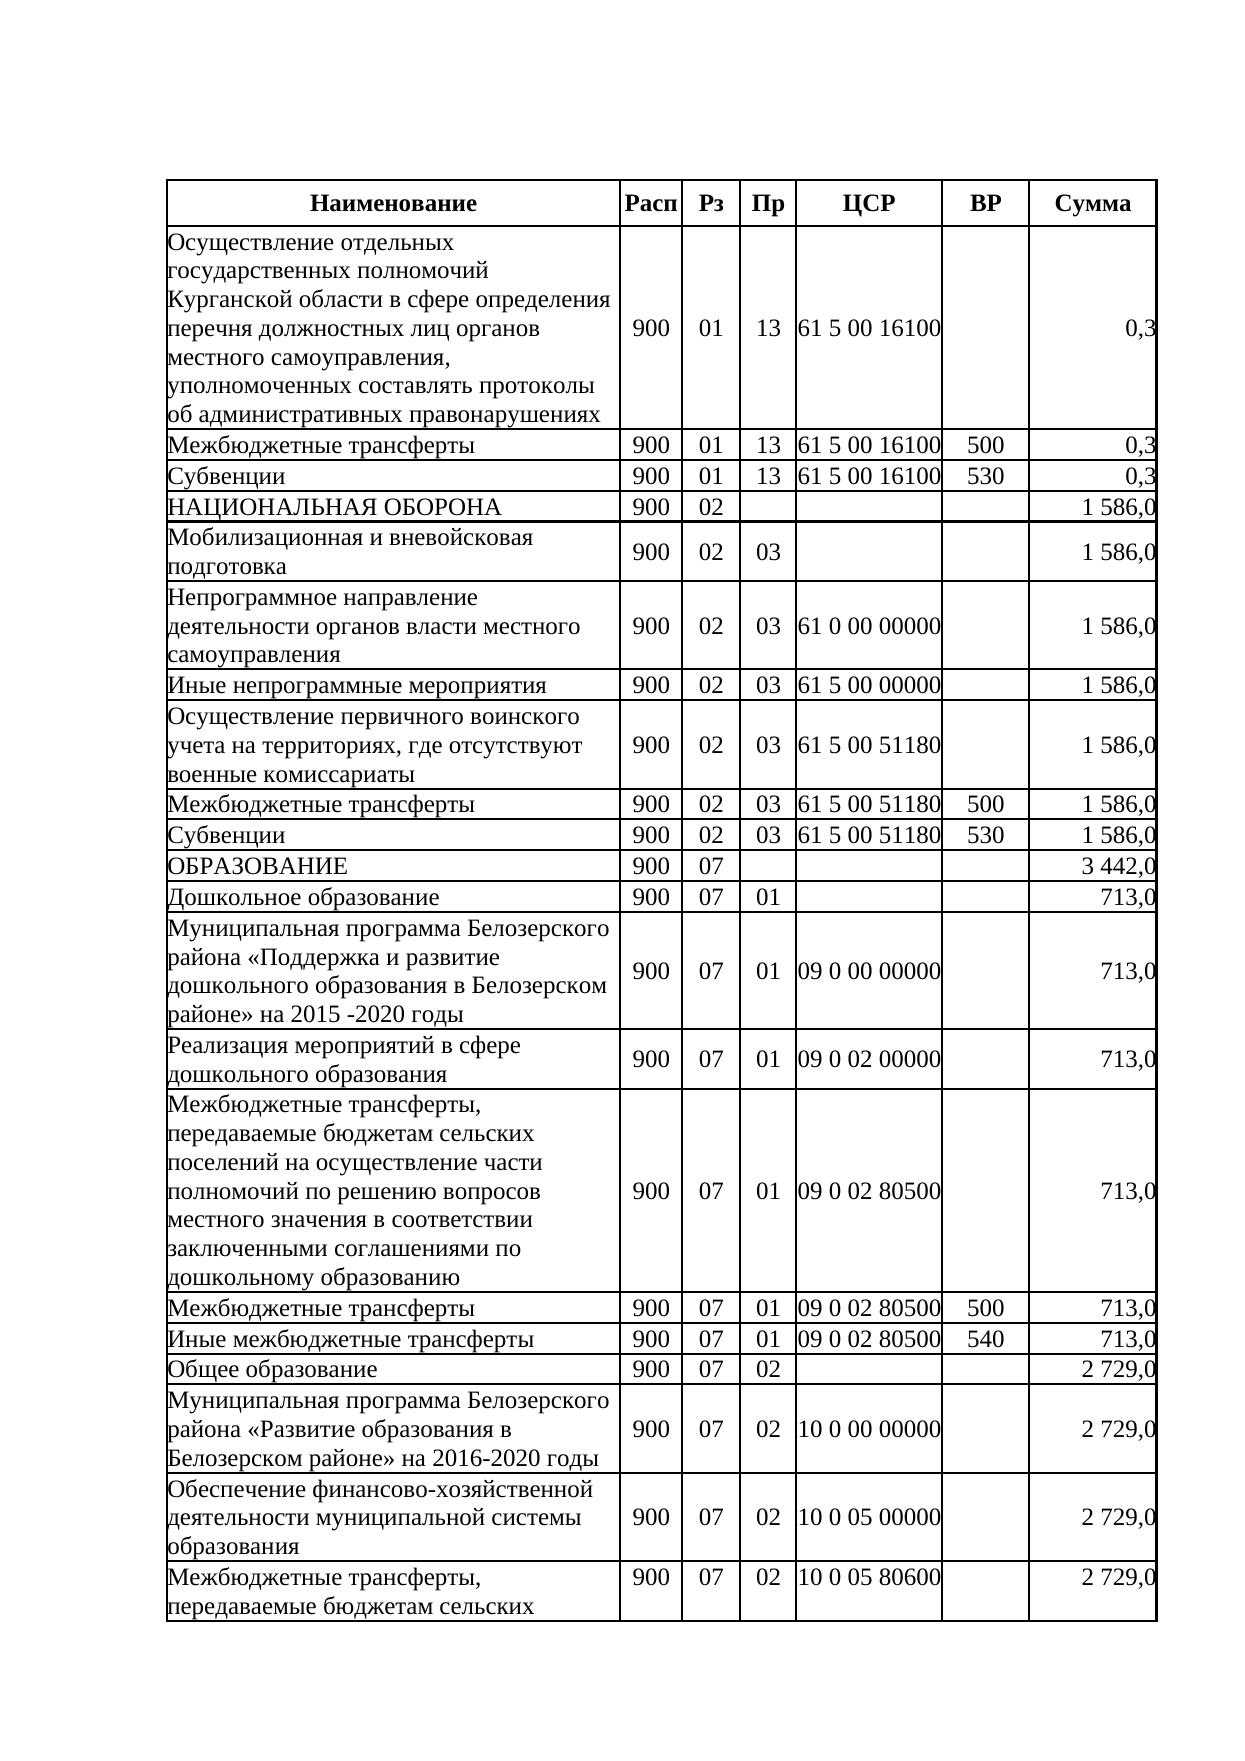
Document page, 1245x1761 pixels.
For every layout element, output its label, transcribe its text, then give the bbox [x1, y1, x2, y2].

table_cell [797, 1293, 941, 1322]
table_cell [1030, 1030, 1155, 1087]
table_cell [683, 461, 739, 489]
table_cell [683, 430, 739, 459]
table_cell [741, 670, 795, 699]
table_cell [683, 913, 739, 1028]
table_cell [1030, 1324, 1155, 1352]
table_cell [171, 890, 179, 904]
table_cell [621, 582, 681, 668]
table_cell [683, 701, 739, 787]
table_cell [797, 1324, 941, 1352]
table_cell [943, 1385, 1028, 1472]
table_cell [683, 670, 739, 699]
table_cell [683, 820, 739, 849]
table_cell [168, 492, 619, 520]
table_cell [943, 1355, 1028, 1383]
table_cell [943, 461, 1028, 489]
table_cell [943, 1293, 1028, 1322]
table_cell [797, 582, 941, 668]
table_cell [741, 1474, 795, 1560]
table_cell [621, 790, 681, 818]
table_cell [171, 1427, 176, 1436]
table_header ЦСР [797, 181, 941, 224]
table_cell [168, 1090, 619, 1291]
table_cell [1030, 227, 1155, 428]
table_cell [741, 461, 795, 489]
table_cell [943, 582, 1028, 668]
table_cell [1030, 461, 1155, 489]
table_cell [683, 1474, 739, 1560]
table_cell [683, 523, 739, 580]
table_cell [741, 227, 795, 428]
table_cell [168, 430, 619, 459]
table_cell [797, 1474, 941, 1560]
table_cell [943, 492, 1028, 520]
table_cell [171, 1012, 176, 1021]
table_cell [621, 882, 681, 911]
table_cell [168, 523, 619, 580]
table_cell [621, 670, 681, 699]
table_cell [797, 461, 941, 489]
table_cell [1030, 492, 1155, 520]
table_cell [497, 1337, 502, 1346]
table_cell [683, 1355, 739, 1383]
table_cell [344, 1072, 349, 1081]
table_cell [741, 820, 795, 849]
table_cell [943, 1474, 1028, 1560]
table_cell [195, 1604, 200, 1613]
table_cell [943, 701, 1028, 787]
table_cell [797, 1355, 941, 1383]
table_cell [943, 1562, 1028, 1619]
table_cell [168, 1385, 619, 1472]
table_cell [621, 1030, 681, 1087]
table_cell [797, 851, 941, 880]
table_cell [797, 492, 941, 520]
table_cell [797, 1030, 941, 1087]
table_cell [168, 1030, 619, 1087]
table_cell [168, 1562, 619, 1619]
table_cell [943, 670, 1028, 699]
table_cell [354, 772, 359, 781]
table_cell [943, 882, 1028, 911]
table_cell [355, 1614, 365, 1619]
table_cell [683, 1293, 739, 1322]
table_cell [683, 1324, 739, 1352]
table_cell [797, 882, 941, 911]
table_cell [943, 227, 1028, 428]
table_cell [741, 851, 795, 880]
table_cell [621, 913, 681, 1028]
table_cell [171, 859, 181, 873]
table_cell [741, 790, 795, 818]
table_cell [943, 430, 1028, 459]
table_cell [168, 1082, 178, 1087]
table_header Пр [741, 181, 795, 224]
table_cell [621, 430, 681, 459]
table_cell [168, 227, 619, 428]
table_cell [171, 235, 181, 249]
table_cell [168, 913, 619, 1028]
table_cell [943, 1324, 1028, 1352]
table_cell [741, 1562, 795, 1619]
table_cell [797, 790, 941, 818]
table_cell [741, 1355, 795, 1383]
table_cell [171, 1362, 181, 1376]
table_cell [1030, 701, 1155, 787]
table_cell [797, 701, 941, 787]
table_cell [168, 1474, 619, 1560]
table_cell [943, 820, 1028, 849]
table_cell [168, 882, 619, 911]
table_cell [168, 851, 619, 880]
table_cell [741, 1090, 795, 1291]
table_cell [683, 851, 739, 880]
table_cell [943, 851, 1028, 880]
table_header Сумма [1030, 181, 1155, 224]
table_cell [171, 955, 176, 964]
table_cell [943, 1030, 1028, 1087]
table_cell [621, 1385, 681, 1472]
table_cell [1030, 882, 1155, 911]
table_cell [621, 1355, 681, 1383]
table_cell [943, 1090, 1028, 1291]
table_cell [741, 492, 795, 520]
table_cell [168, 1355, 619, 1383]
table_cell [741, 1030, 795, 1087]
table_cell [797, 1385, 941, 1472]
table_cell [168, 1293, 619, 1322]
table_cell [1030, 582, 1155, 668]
table_header Наименование [168, 181, 619, 224]
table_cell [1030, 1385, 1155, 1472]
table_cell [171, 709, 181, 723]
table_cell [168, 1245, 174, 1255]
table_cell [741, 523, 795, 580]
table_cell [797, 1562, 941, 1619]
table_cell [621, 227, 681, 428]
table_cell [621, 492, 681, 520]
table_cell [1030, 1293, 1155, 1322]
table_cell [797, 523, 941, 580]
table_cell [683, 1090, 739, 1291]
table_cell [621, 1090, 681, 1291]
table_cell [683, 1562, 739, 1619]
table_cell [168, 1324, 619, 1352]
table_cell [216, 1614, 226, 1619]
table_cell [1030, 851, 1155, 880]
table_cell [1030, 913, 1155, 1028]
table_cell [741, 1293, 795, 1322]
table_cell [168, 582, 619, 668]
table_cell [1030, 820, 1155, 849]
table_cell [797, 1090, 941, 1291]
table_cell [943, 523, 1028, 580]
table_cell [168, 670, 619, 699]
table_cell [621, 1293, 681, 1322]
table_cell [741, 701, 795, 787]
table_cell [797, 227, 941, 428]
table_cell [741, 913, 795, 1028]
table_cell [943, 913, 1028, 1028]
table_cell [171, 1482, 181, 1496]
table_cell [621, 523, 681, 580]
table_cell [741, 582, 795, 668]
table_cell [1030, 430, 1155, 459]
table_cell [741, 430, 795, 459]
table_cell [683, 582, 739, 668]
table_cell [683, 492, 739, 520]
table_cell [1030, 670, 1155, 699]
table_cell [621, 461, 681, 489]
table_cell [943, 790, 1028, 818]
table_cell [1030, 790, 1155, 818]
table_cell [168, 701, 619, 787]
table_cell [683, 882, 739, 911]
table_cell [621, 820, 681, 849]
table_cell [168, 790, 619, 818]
table_header Рз [683, 181, 739, 224]
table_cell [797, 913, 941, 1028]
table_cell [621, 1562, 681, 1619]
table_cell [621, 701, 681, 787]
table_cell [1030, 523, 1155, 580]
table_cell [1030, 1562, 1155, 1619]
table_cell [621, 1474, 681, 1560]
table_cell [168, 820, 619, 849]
table_header Расп [621, 181, 681, 224]
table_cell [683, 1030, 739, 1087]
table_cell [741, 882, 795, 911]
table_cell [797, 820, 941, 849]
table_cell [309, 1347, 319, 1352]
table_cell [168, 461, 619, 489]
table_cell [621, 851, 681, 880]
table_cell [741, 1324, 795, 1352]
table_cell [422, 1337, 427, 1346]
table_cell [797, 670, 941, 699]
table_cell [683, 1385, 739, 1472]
table_header ВР [943, 181, 1028, 224]
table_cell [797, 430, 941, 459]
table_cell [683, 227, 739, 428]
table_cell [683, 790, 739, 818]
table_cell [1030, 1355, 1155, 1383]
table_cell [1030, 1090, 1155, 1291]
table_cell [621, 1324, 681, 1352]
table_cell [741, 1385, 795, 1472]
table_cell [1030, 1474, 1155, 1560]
